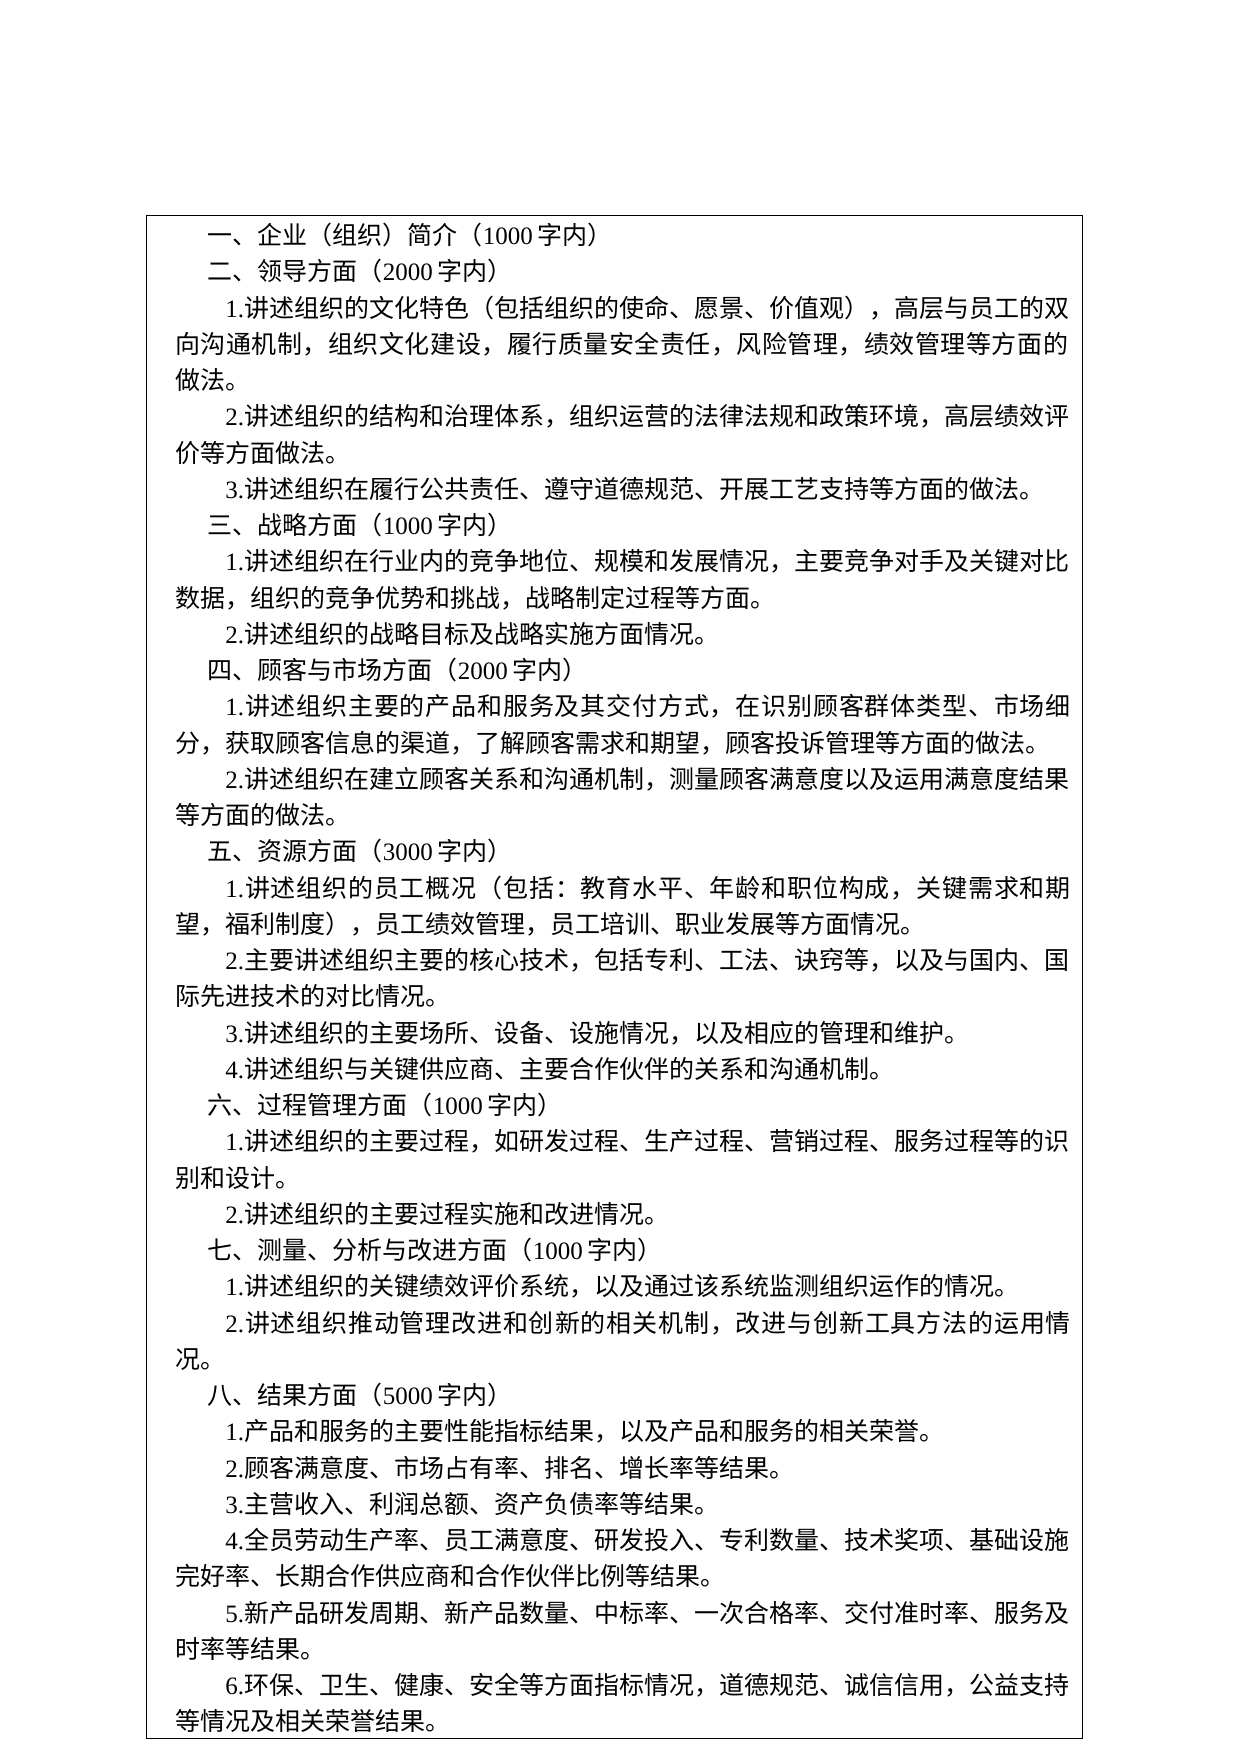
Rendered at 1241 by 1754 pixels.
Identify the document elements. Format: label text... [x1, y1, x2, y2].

table_header 一、企业（组织）简介（1000字内） 二、领导方面（2000字内） 1.讲述组织的文化特色（包括组织的使命、愿景、价值观），高层与员工的双向沟通机制，组织文化建设，履行质量安全责任，风险管理，绩效管理等方面的做法。 2.讲述组织的结构和治理体系，组织运营的法律法规和政策环境，高层绩效评价等方面做法。 3.讲述组织在履行公共责任、遵守道德规范、开展工艺支持等方面的做法。 三、战略方面（1000字内） 1.讲述组织在行业内的竞争地位、规模和发展情况，主要竞争对手及关键对比数据，组织的竞争优势和挑战，战略制定过程等方面。 2.讲述组织的战略目标及战略实施方面情况。 四、顾客与市场方面（2000字内） 1.讲述组织主要的产品和服务及其交付方式，在识别顾客群体类型、市场细分，获取顾客信息的渠道，了解顾客需求和期望，顾客投诉管理等方面的做法。 2.讲述组织在建立顾客关系和沟通机制，测量顾客满意度以及运用满意度结果等方面的做法。 五、资源方面（3000字内） 1.讲述组织的员工概况（包括：教育水平、年龄和职位构成，关键需求和期望，福利制度），员工绩效管理，员工培训、职业发展等方面情况。 2.主要讲述组织主要的核心技术，包括专利、工法、诀窍等，以及与国内、国际先进技术的对比情况。 3.讲述组织的主要场所、设备、设施情况，以及相应的管理和维护。 4.讲述组织与关键供应商、主要合作伙伴的关系和沟通机制。 六、过程管理方面（1000字内） 1.讲述组织的主要过程，如研发过程、生产过程、营销过程、服务过程等的识别和设计。 2.讲述组织的主要过程实施和改进情况。 七、测量、分析与改进方面（1000字内） 1.讲述组织的关键绩效评价系统，以及通过该系统监测组织运作的情况。 2.讲述组织推动管理改进和创新的相关机制，改进与创新工具方法的运用情况。 八、结果方面（5000字内） 1.产品和服务的主要性能指标结果，以及产品和服务的相关荣誉。 2.顾客满意度、市场占有率、排名、增长率等结果。 3.主营收入、利润总额、资产负债率等结果。 4.全员劳动生产率、员工满意度、研发投入、专利数量、技术奖项、基础设施完好率、长期合作供应商和合作伙伴比例等结果。 5.新产品研发周期、新产品数量、中标率、一次合格率、交付准时率、服务及时率等结果。 6.环保、卫生、健康、安全等方面指标情况，道德规范、诚信信用，公益支持等情况及相关荣誉结果。 [147, 216, 1082, 1738]
